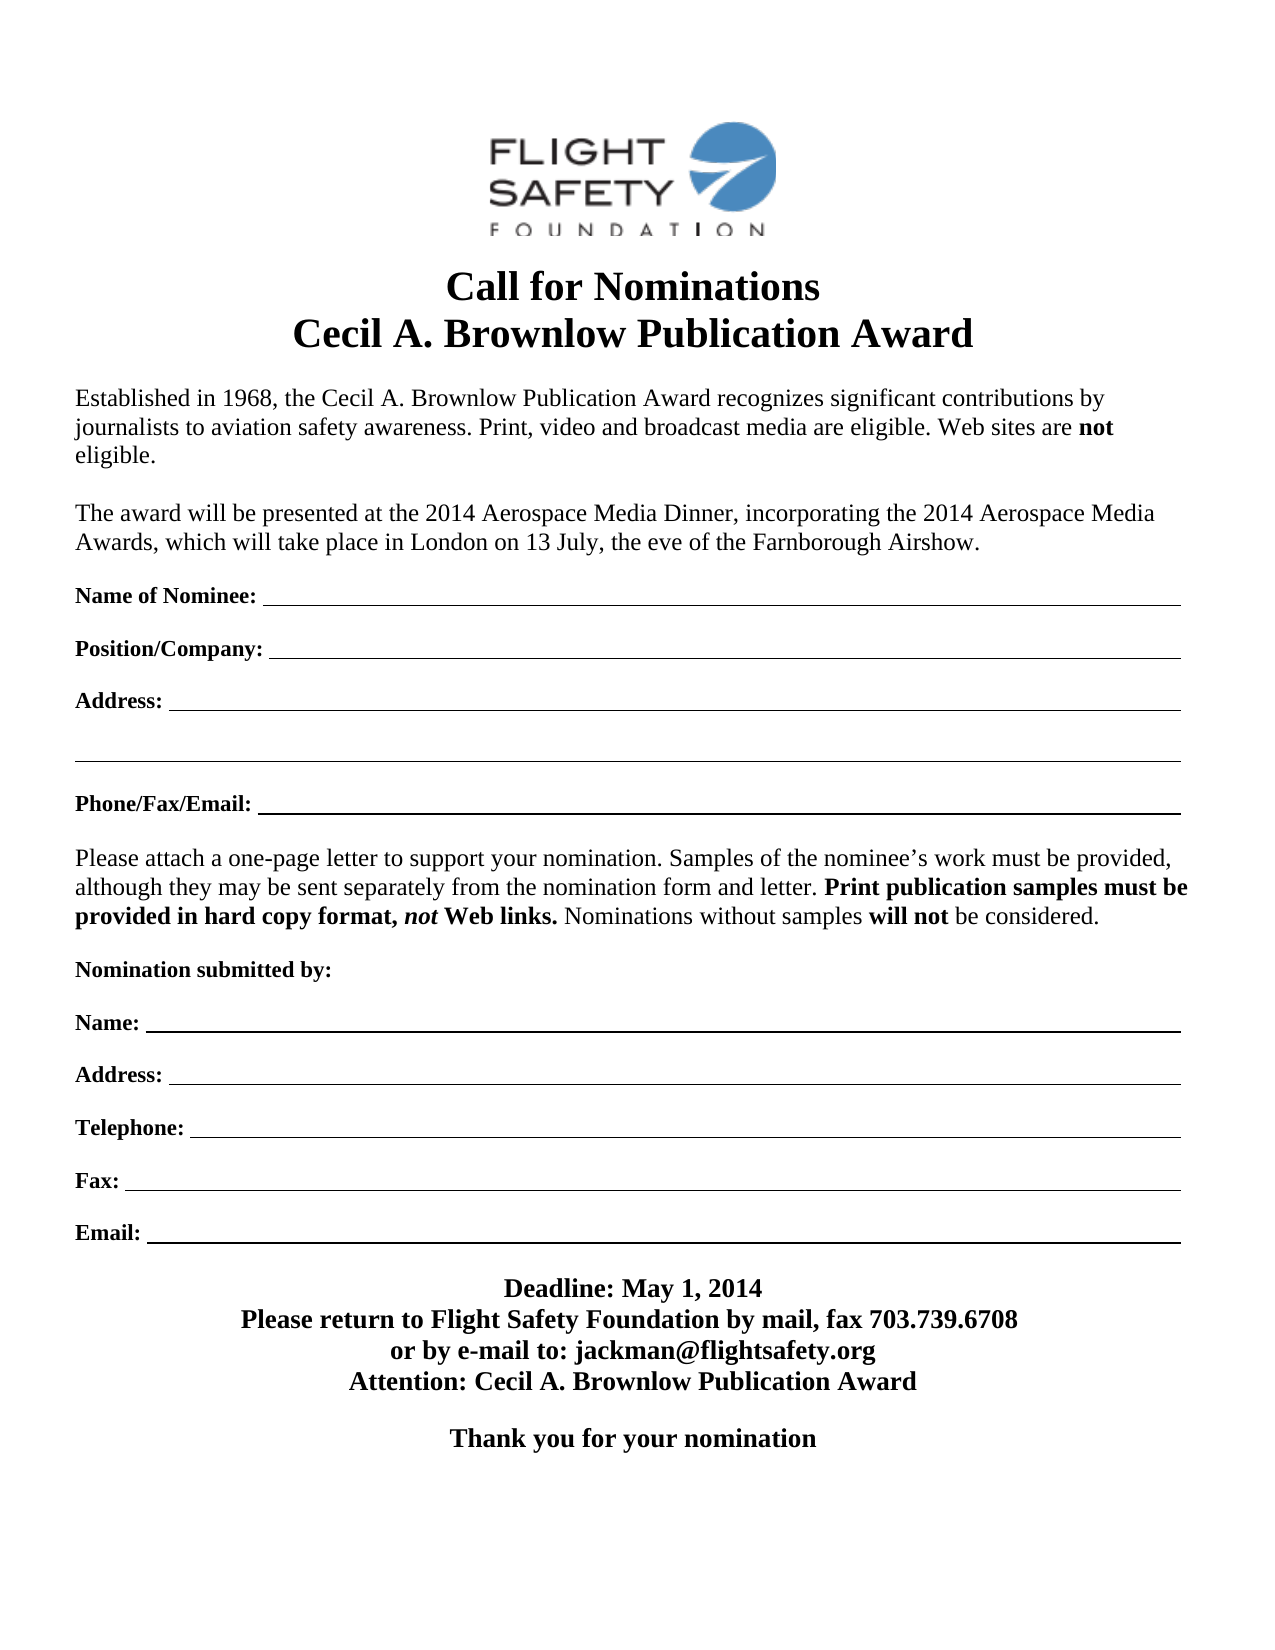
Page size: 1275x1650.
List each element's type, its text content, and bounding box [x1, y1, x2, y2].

text Thank you for your nomination [75, 1422, 1191, 1453]
text Telephone: [75, 1114, 1191, 1140]
text Fax: [75, 1167, 1191, 1193]
text Established in 1968, the Cecil A. Brownlow Publication Award recognizes significant contributions by journalists to aviation safety awareness. Print, video and broadcast media are eligible. Web sites are not eligible. [75, 383, 1191, 469]
text Phone/Fax/Email: [75, 791, 1191, 817]
text Name: [75, 1008, 1191, 1035]
text Position/Company: [75, 635, 1191, 661]
text Deadline: May 1, 2014 [75, 1272, 1191, 1303]
text Address: [75, 1061, 1191, 1088]
text Address: [75, 687, 1191, 714]
text The award will be presented at the 2014 Aerospace Media Dinner, incorporating the 2014 Aerospace Media Awards, which will take place in London on 13 July, the eve of the Farnborough Airshow. [75, 498, 1191, 556]
text Please return to Flight Safety Foundation by mail, fax 703.739.6708 or by e-mail to: jackman@flightsafety.org [75, 1303, 1191, 1366]
text Please attach a one-page letter to support your nomination. Samples of the nominee’s work must be provided, although they may be sent separately from the nomination form and letter. Print publication samples must be provided in hard copy format, not Web links. Nominations without samples will not be considered. [75, 843, 1191, 929]
text Email: [75, 1219, 1191, 1246]
text Attention: Cecil A. Brownlow Publication Award [75, 1366, 1191, 1397]
text Cecil A. Brownlow Publication Award [75, 309, 1191, 357]
subtitle Call for Nominations [75, 261, 1191, 309]
text Nomination submitted by: [75, 956, 1191, 982]
text Name of Nominee: [75, 582, 1191, 608]
